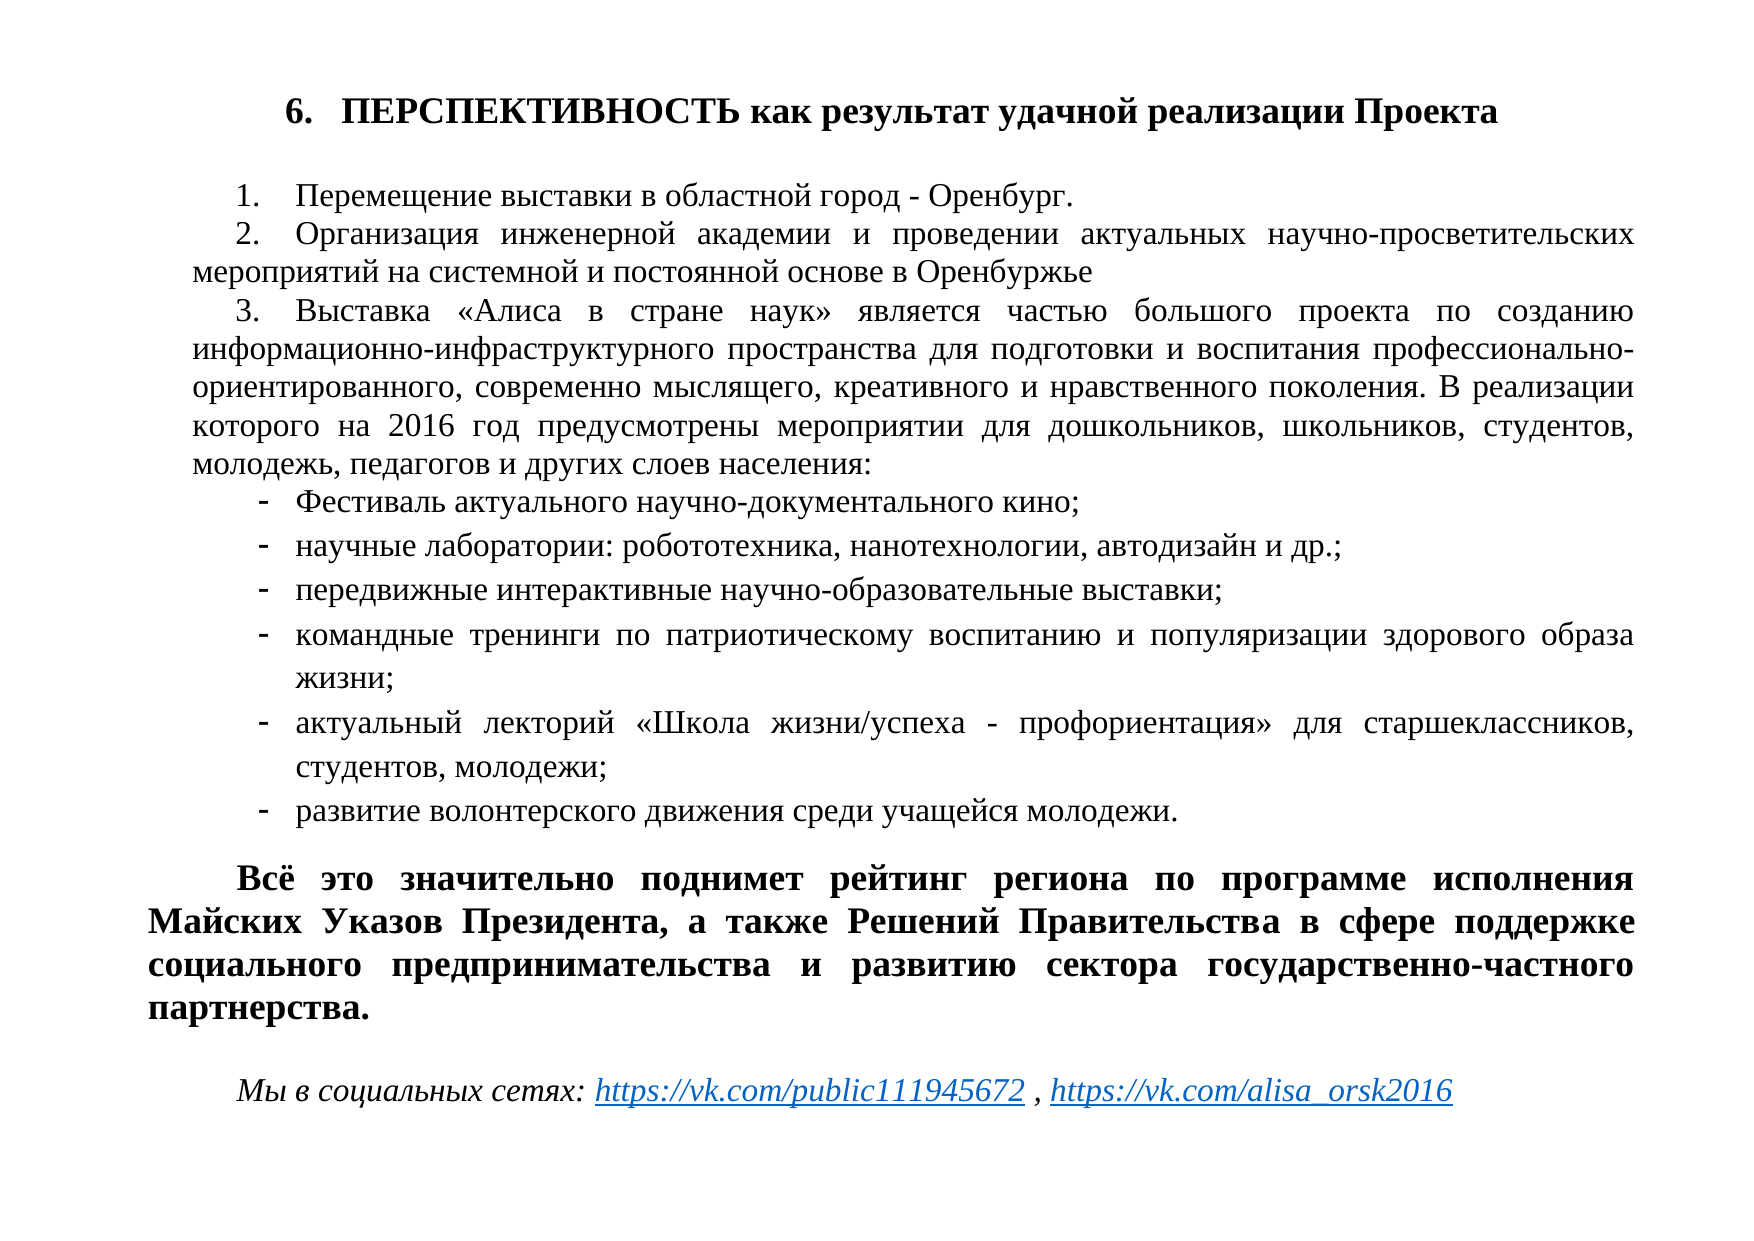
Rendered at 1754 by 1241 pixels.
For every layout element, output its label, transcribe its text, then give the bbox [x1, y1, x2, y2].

list ПЕРСПЕКТИВНОСТЬ как результат удачной реализации Проекта [148, 89, 1636, 132]
list научные лаборатории: робототехника, нанотехнологии, автодизайн и др.; [258, 526, 1636, 564]
list Организация инженерной академии и проведении актуальных научно-просветительских мероприятий на системной и постоянной основе в Оренбуржье [192, 213, 1636, 290]
text Мы в социальных сетях: https://vk.com/public111945672 , https://vk.com/alisa_orsk2016 [148, 1071, 1636, 1109]
list передвижные интерактивные научно-образовательные выставки; [258, 570, 1636, 608]
list актуальный лекторий «Школа жизни/успеха - профориентация» для старшеклассников, студентов, молодежи; [258, 702, 1636, 784]
text Всё это значительно поднимет рейтинг региона по программе исполнения Майских Указов Президента, а также Решений Правительства в сфере поддержке социального предпринимательства и развитию сектора государственно-частного партнерства. [148, 855, 1636, 1027]
list командные тренинги по патриотическому воспитанию и популяризации здорового образа жизни; [258, 614, 1636, 696]
list Фестиваль актуального научно-документального кино; [258, 482, 1636, 520]
list Выставка «Алиса в стране наук» является частью большого проекта по созданию информационно-инфраструктурного пространства для подготовки и воспитания профессионально-ориентированного, современно мыслящего, креативного и нравственного поколения. В реализации которого на 2016 год предусмотрены мероприятии для дошкольников, школьников, студентов, молодежь, педагогов и других слоев населения: [192, 290, 1636, 482]
list развитие волонтерского движения среди учащейся молодежи. [258, 790, 1636, 828]
list Перемещение выставки в областной город - Оренбург. [192, 175, 1636, 213]
